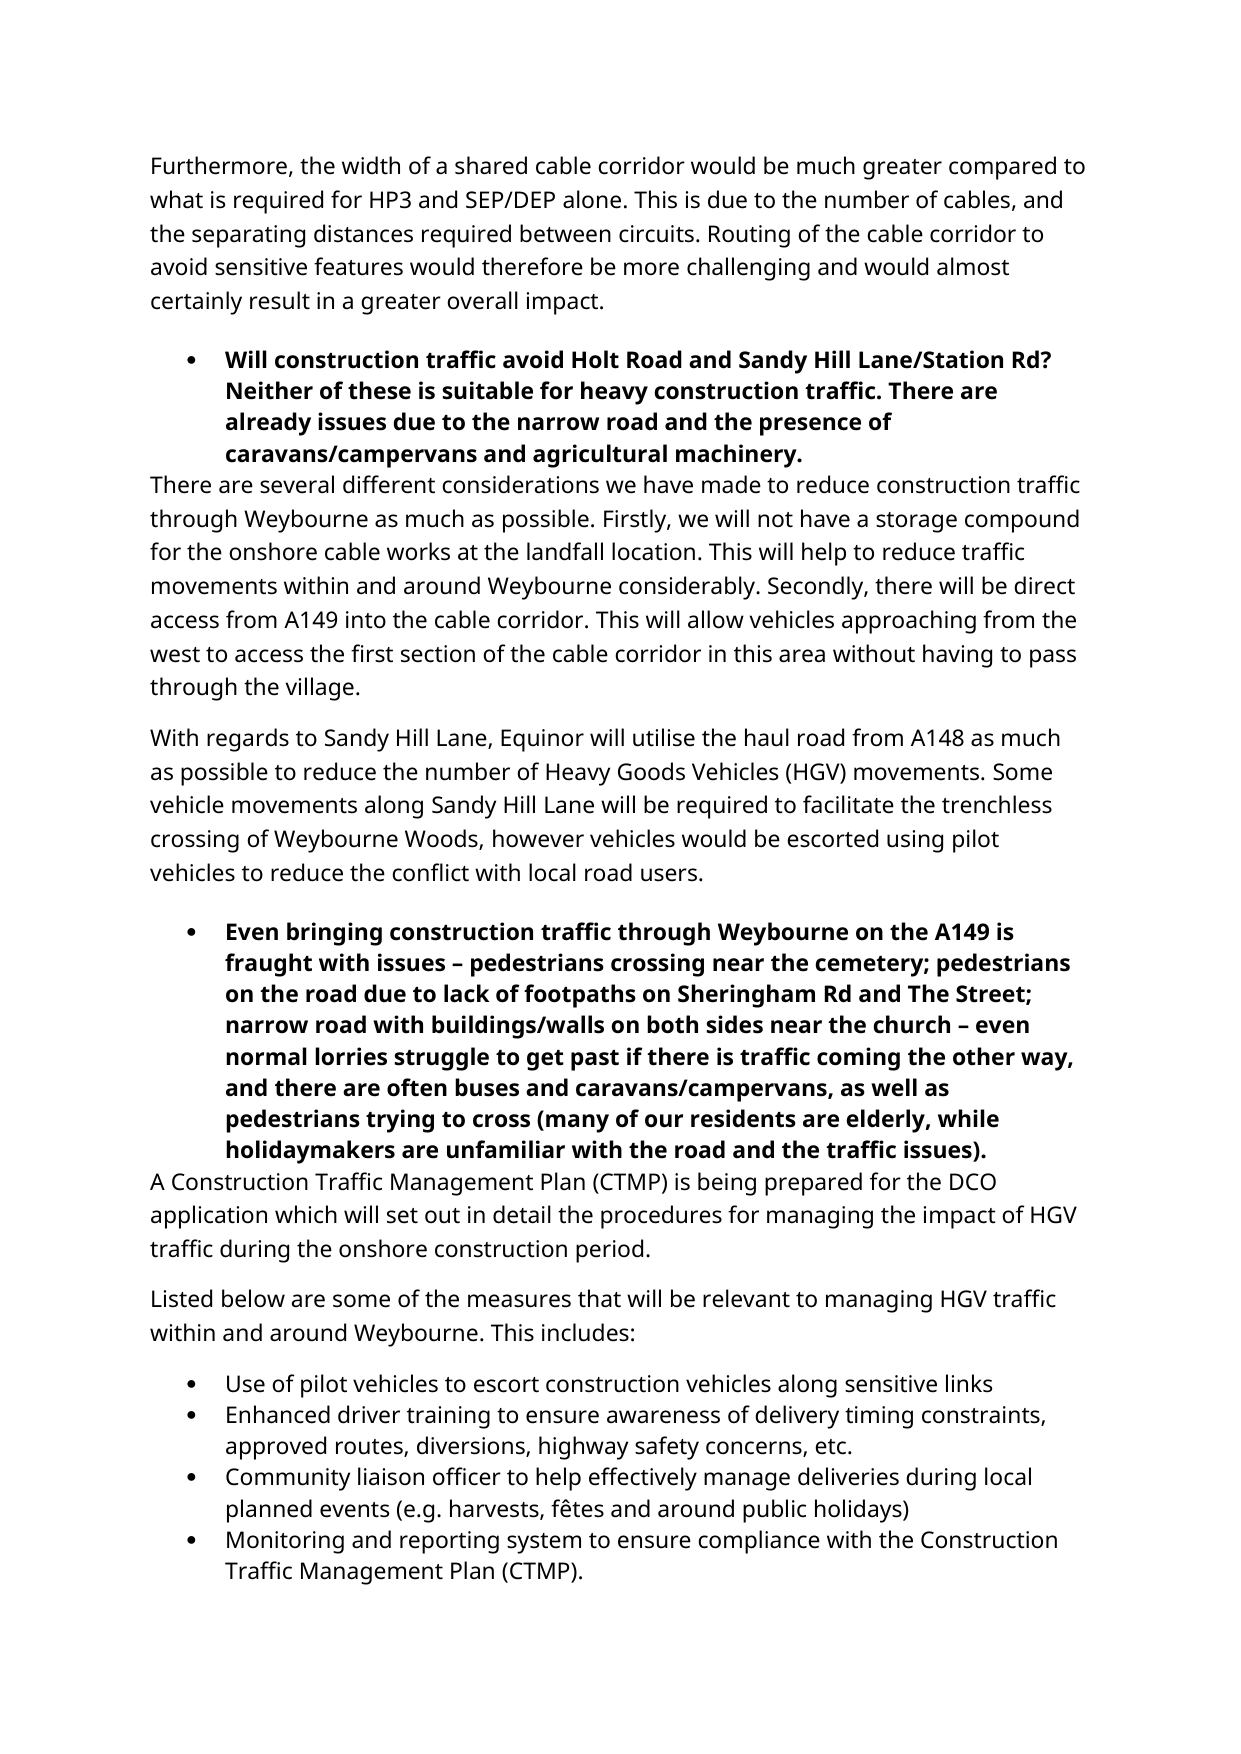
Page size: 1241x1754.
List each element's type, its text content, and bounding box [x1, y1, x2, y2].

list Enhanced driver training to ensure awareness of delivery timing constraints, approved routes, diversions, highway safety concerns, etc. [187, 1399, 1090, 1461]
text A Construction Traffic Management Plan (CTMP) is being prepared for the DCO application which will set out in detail the procedures for managing the impact of HGV traffic during the onshore construction period. [150, 1165, 1090, 1264]
list Even bringing construction traffic through Weybourne on the A149 is fraught with issues – pedestrians crossing near the cemetery; pedestrians on the road due to lack of footpaths on Sheringham Rd and The Street; narrow road with buildings/walls on both sides near the church – even normal lorries struggle to get past if there is traffic coming the other way, and there are often buses and caravans/campervans, as well as pedestrians trying to cross (many of our residents are elderly, while holidaymakers are unfamiliar with the road and the traffic issues). [187, 915, 1090, 1165]
list Use of pilot vehicles to escort construction vehicles along sensitive links [187, 1367, 1090, 1399]
list Community liaison officer to help effectively manage deliveries during local planned events (e.g. harvests, fêtes and around public holidays) [187, 1461, 1090, 1524]
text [150, 150, 1090, 316]
text There are several different considerations we have made to reduce construction traffic through Weybourne as much as possible. Firstly, we will not have a storage compound for the onshore cable works at the landfall location. This will help to reduce traffic movements within and around Weybourne considerably. Secondly, there will be direct access from A149 into the cable corridor. This will allow vehicles approaching from the west to access the first section of the cable corridor in this area without having to pass through the village. [150, 469, 1090, 702]
text With regards to Sandy Hill Lane, Equinor will utilise the haul road from A148 as much as possible to reduce the number of Heavy Goods Vehicles (HGV) movements. Some vehicle movements along Sandy Hill Lane will be required to facilitate the trenchless crossing of Weybourne Woods, however vehicles would be escorted using pilot vehicles to reduce the conflict with local road users. [150, 722, 1090, 888]
text Listed below are some of the measures that will be relevant to managing HGV traffic within and around Weybourne. This includes: [150, 1283, 1090, 1348]
list Monitoring and reporting system to ensure compliance with the Construction Traffic Management Plan (CTMP). [187, 1524, 1090, 1586]
list Will construction traffic avoid Holt Road and Sandy Hill Lane/Station Rd? Neither of these is suitable for heavy construction traffic. There are already issues due to the narrow road and the presence of caravans/campervans and agricultural machinery. [187, 344, 1090, 469]
